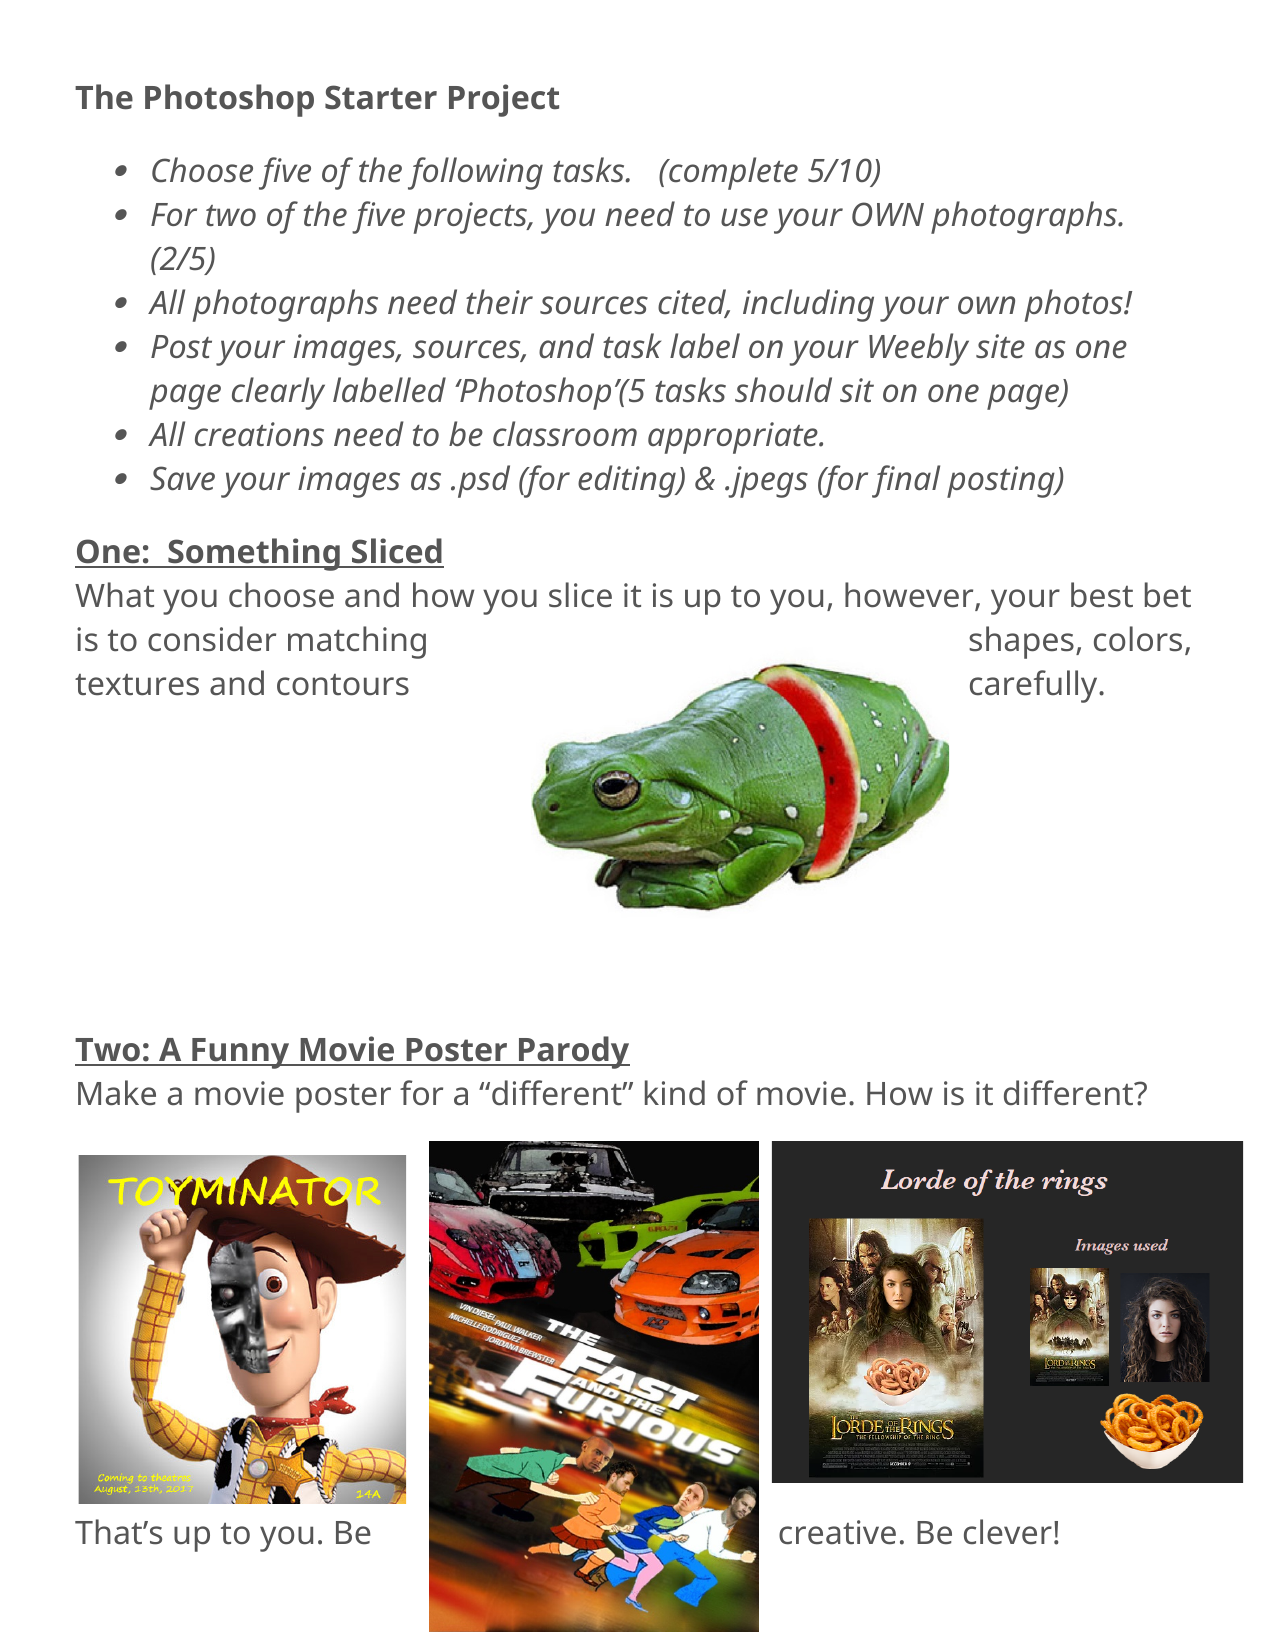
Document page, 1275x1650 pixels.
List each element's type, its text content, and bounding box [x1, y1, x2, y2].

picture [530, 647, 949, 919]
list Post your images, sources, and task label on your Weebly site as one page clearly labelled ‘Photoshop’(5 tasks should sit on one page) [112, 324, 1200, 412]
list All photographs need their sources cited, including your own photos! [112, 280, 1200, 324]
list For two of the five projects, you need to use your OWN photographs. (2/5) [112, 192, 1200, 280]
list Choose five of the following tasks. (complete 5/10) [112, 148, 1200, 192]
picture [427, 1141, 759, 1629]
text The Photoshop Starter Project [75, 75, 1200, 119]
list All creations need to be classroom appropriate. [112, 412, 1200, 456]
picture [771, 1141, 1243, 1482]
text One: Something Sliced What you choose and how you slice it is up to you, however, your best bet is to consider matching shapes, colors, textures and contours carefully. [75, 529, 1200, 705]
picture [78, 1155, 407, 1502]
list Save your images as .psd (for editing) & .jpegs (for final posting) [112, 456, 1200, 500]
